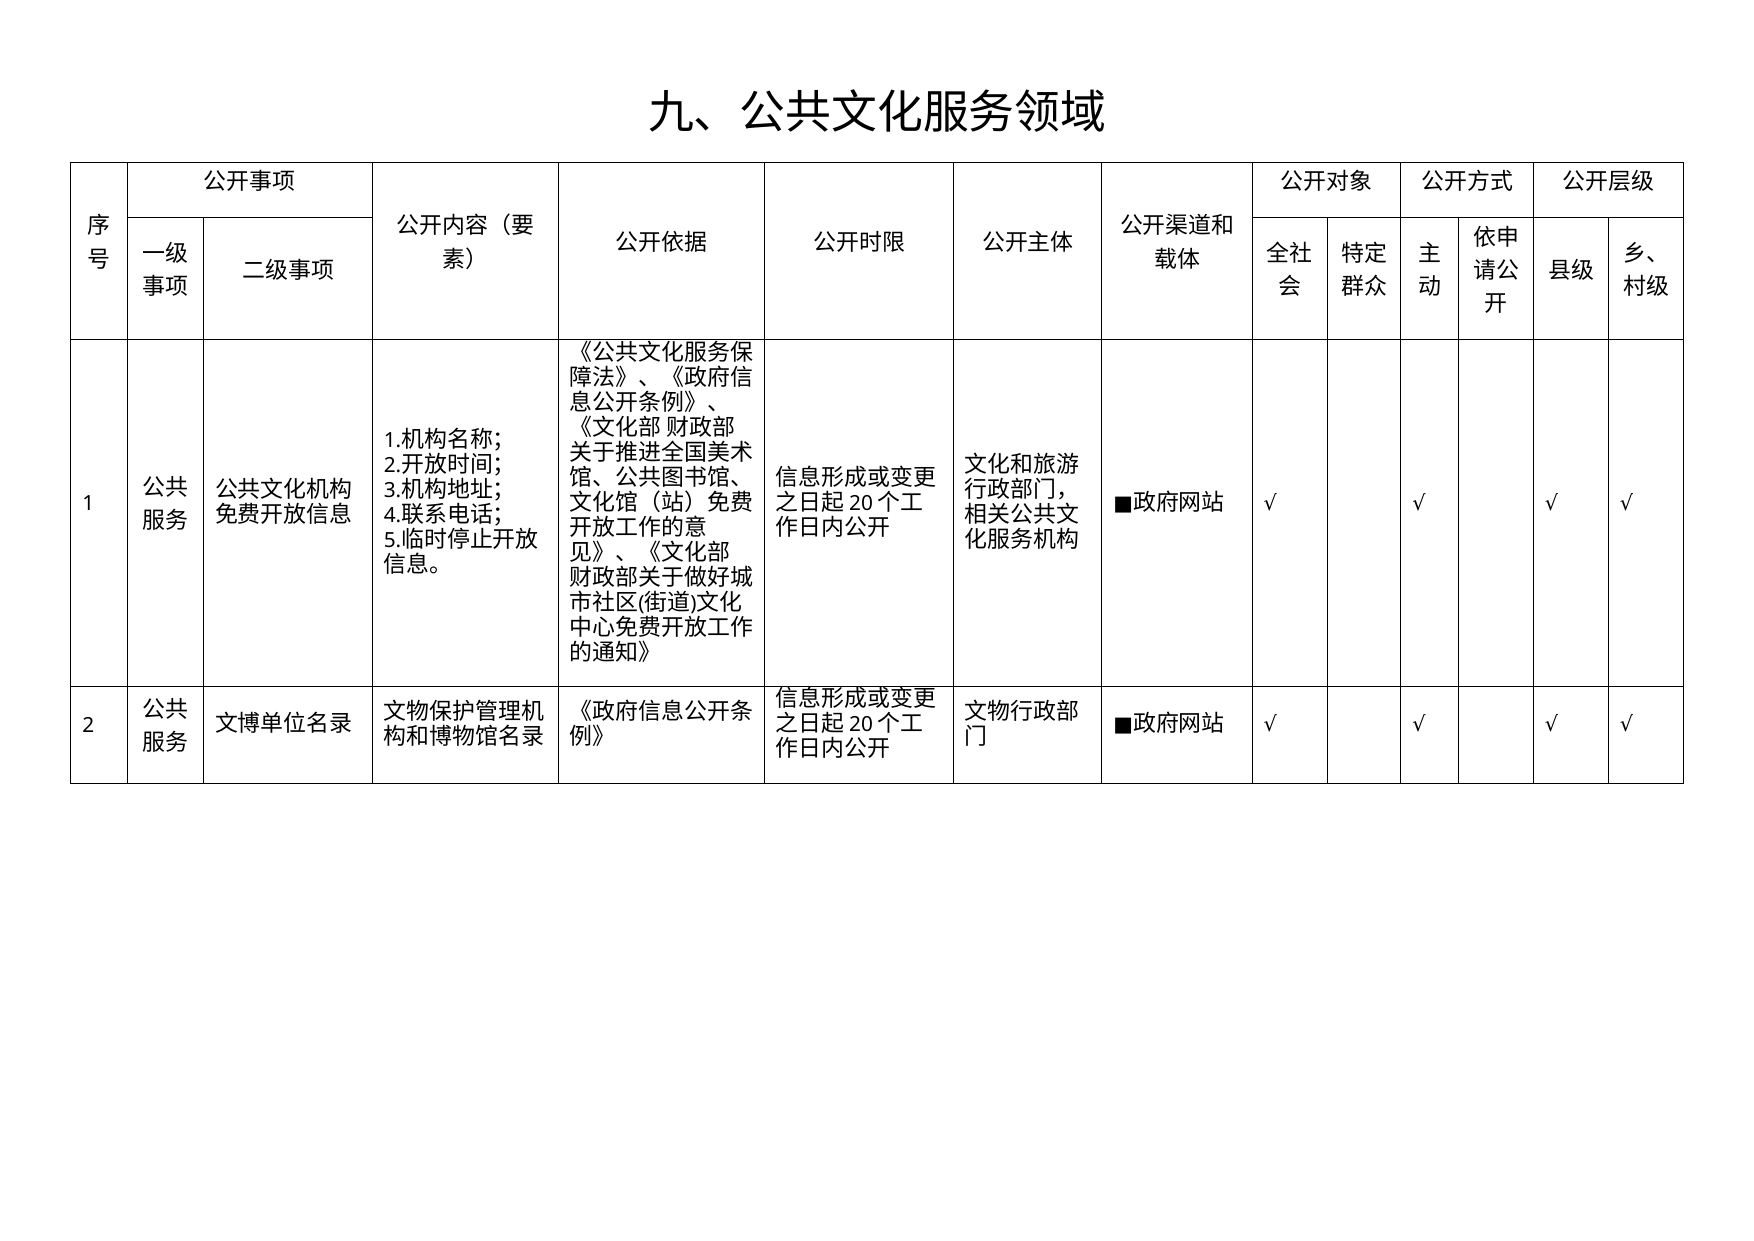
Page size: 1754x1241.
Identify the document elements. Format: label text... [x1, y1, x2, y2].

table_cell √ [1253, 340, 1327, 686]
table_header 公开渠道和载体 [1102, 163, 1252, 339]
table_cell 信息形成或变更之日起20个工作日内公开 [765, 687, 953, 783]
table_cell [1328, 340, 1400, 686]
table_header 公开内容（要素） [373, 163, 558, 339]
table_cell 公共服务 [128, 340, 203, 686]
table_header 公开时限 [765, 163, 953, 339]
table_header 公开依据 [559, 163, 764, 339]
table_cell 文博单位名录 [204, 687, 372, 783]
table_cell √ [1401, 340, 1458, 686]
table_header 公开主体 [954, 163, 1101, 339]
table_cell √ [1534, 687, 1608, 783]
table_cell [1328, 687, 1400, 783]
table_cell 2 [71, 687, 127, 783]
table_cell ■政府网站 [1102, 687, 1252, 783]
table_cell 一级事项 [128, 218, 203, 339]
table_cell 文物保护管理机构和博物馆名录 [373, 687, 558, 783]
table_header 公开对象 [1253, 163, 1400, 217]
table_cell 主动 [1401, 218, 1458, 339]
table_header 公开方式 [1401, 163, 1533, 217]
table_cell 二级事项 [204, 218, 372, 339]
table_cell √ [1609, 687, 1683, 783]
table_header 公开层级 [1534, 163, 1683, 217]
table_cell 依申请公开 [1459, 218, 1533, 339]
table_cell 公共服务 [128, 687, 203, 783]
table_cell 信息形成或变更之日起20个工作日内公开 [765, 340, 953, 686]
table_cell √ [1253, 687, 1327, 783]
table_cell 1.机构名称； 2.开放时间； 3.机构地址； 4.联系电话； 5.临时停止开放信息。 [373, 340, 558, 686]
table_cell 全社会 [1253, 218, 1327, 339]
table_cell [1459, 687, 1533, 783]
table_cell 文化和旅游行政部门，相关公共文化服务机构 [954, 340, 1101, 686]
table_cell 公共文化机构免费开放信息 [204, 340, 372, 686]
table_cell ■政府网站 [1102, 340, 1252, 686]
table_cell 乡、村级 [1609, 218, 1683, 339]
table_header 序号 [71, 163, 127, 339]
table_cell 特定群众 [1328, 218, 1400, 339]
table_cell 1 [71, 340, 127, 686]
text 九、公共文化服务领域 [75, 75, 1679, 141]
table_cell 《政府信息公开条例》 [559, 687, 764, 783]
table_cell √ [1534, 340, 1608, 686]
table_cell √ [1401, 687, 1458, 783]
table_cell 文物行政部门 [954, 687, 1101, 783]
table_cell 县级 [1534, 218, 1608, 339]
table_cell √ [1609, 340, 1683, 686]
table_header 公开事项 [128, 163, 372, 217]
table_cell 《公共文化服务保障法》、《政府信息公开条例》、《文化部 财政部关于推进全国美术馆、公共图书馆、文化馆（站）免费开放工作的意见》、《文化部 财政部关于做好城市社区(街道)文化中心免费开放工作的通知》 [559, 340, 764, 686]
table_cell [1459, 340, 1533, 686]
